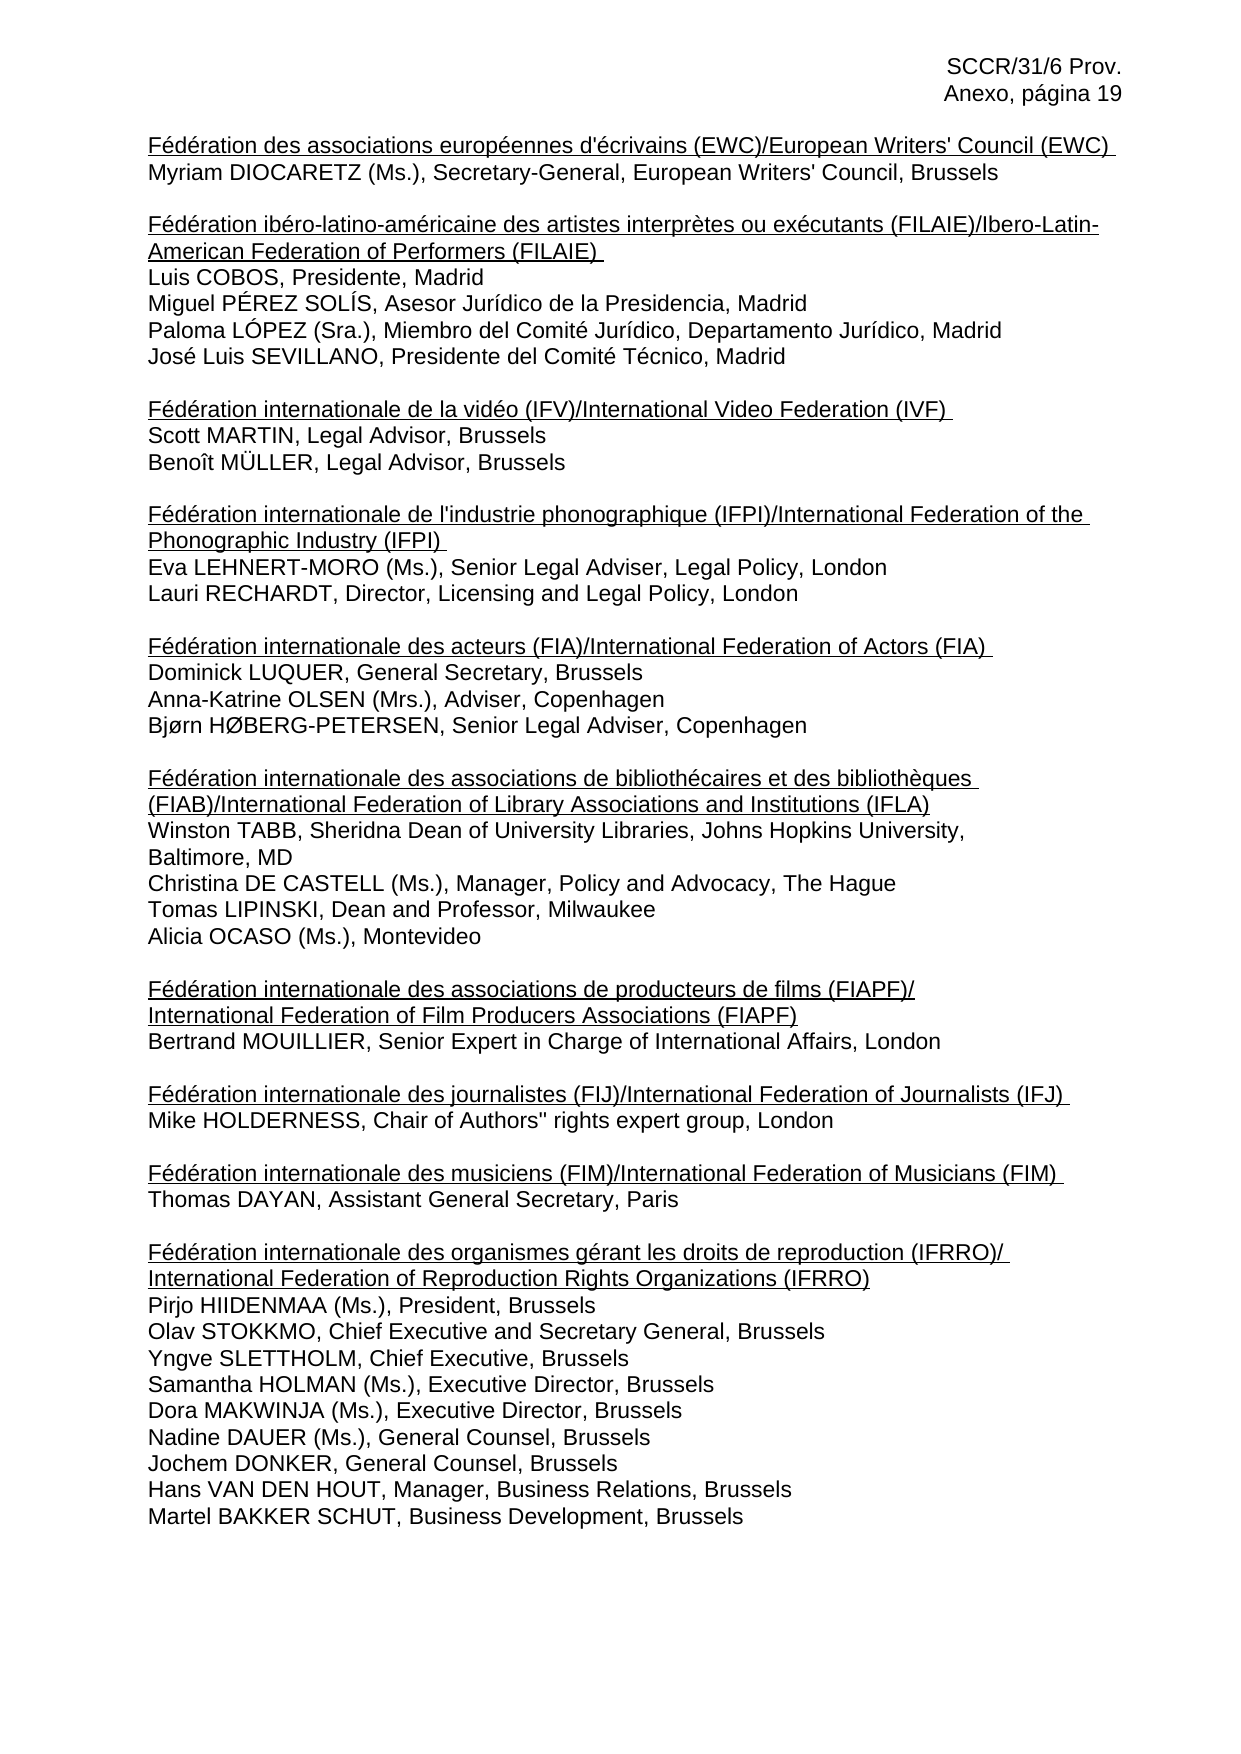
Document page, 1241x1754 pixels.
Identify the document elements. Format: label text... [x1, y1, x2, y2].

text Pirjo HIIDENMAA (Ms.), President, Brussels [148, 1292, 1122, 1318]
text José Luis SEVILLANO, Presidente del Comité Técnico, Madrid [148, 343, 1122, 369]
text Myriam DIOCARETZ (Ms.), Secretary-General, European Writers' Council, Brussels [148, 158, 1122, 185]
text Baltimore, MD [148, 844, 1122, 870]
text Fédération internationale des journalistes (FIJ)/International Federation of Journalists (IFJ) [148, 1081, 1122, 1107]
text Bertrand MOUILLIER, Senior Expert in Charge of International Affairs, London [148, 1028, 1122, 1054]
text Fédération internationale des organismes gérant les droits de reproduction (IFRRO)/ International Federation of Reproduction Rights Organizations (IFRRO) [148, 1239, 1122, 1292]
text Mike HOLDERNESS, Chair of Authors'' rights expert group, London [148, 1107, 1122, 1134]
text Christina DE CASTELL (Ms.), Manager, Policy and Advocacy, The Hague [148, 870, 1122, 896]
text Olav STOKKMO, Chief Executive and Secretary General, Brussels [148, 1318, 1122, 1344]
text Scott MARTIN, Legal Advisor, Brussels [148, 422, 1122, 448]
text Bjørn HØBERG-PETERSEN, Senior Legal Adviser, Copenhagen [148, 712, 1122, 738]
text Thomas DAYAN, Assistant General Secretary, Paris [148, 1186, 1122, 1213]
text Winston TABB, Sheridna Dean of University Libraries, Johns Hopkins University, [148, 817, 1122, 844]
text Nadine DAUER (Ms.), General Counsel, Brussels [148, 1423, 1122, 1450]
text Fédération internationale des acteurs (FIA)/International Federation of Actors (FIA) [148, 633, 1122, 659]
text Lauri RECHARDT, Director, Licensing and Legal Policy, London [148, 580, 1122, 607]
text Fédération internationale de l'industrie phonographique (IFPI)/International Federation of the Phonographic Industry (IFPI) [148, 501, 1122, 554]
text Samantha HOLMAN (Ms.), Executive Director, Brussels [148, 1371, 1122, 1397]
text Fédération internationale des musiciens (FIM)/International Federation of Musicians (FIM) [148, 1160, 1122, 1186]
text Fédération internationale des associations de bibliothécaires et des bibliothèques (FIAB)/International Federation of Library Associations and Institutions (IFLA) [148, 765, 1122, 817]
text Dora MAKWINJA (Ms.), Executive Director, Brussels [148, 1397, 1122, 1423]
text Benoît MÜLLER, Legal Advisor, Brussels [148, 448, 1122, 475]
text Luis COBOS, Presidente, Madrid [148, 264, 1122, 290]
text Hans VAN DEN HOUT, Manager, Business Relations, Brussels [148, 1476, 1122, 1503]
text Miguel PÉREZ SOLÍS, Asesor Jurídico de la Presidencia, Madrid [148, 290, 1122, 317]
text Fédération internationale de la vidéo (IFV)/International Video Federation (IVF) [148, 396, 1122, 422]
text Jochem DONKER, General Counsel, Brussels [148, 1450, 1122, 1476]
text Fédération internationale des associations de producteurs de films (FIAPF)/ International Federation of Film Producers Associations (FIAPF) [148, 976, 1122, 1028]
text Eva LEHNERT-MORO (Ms.), Senior Legal Adviser, Legal Policy, London [148, 554, 1122, 580]
text Paloma LÓPEZ (Sra.), Miembro del Comité Jurídico, Departamento Jurídico, Madrid [148, 317, 1122, 343]
text Alicia OCASO (Ms.), Montevideo [148, 923, 1122, 949]
text Anna-Katrine OLSEN (Mrs.), Adviser, Copenhagen [148, 686, 1122, 712]
text Martel BAKKER SCHUT, Business Development, Brussels [148, 1503, 1122, 1529]
text Fédération des associations européennes d'écrivains (EWC)/European Writers' Council (EWC) [148, 132, 1122, 158]
text Tomas LIPINSKI, Dean and Professor, Milwaukee [148, 896, 1122, 923]
text Dominick LUQUER, General Secretary, Brussels [148, 659, 1122, 686]
text Yngve SLETTHOLM, Chief Executive, Brussels [148, 1344, 1122, 1371]
text Fédération ibéro-latino-américaine des artistes interprètes ou exécutants (FILAIE)/Ibero-Latin-American Federation of Performers (FILAIE) [148, 211, 1122, 264]
